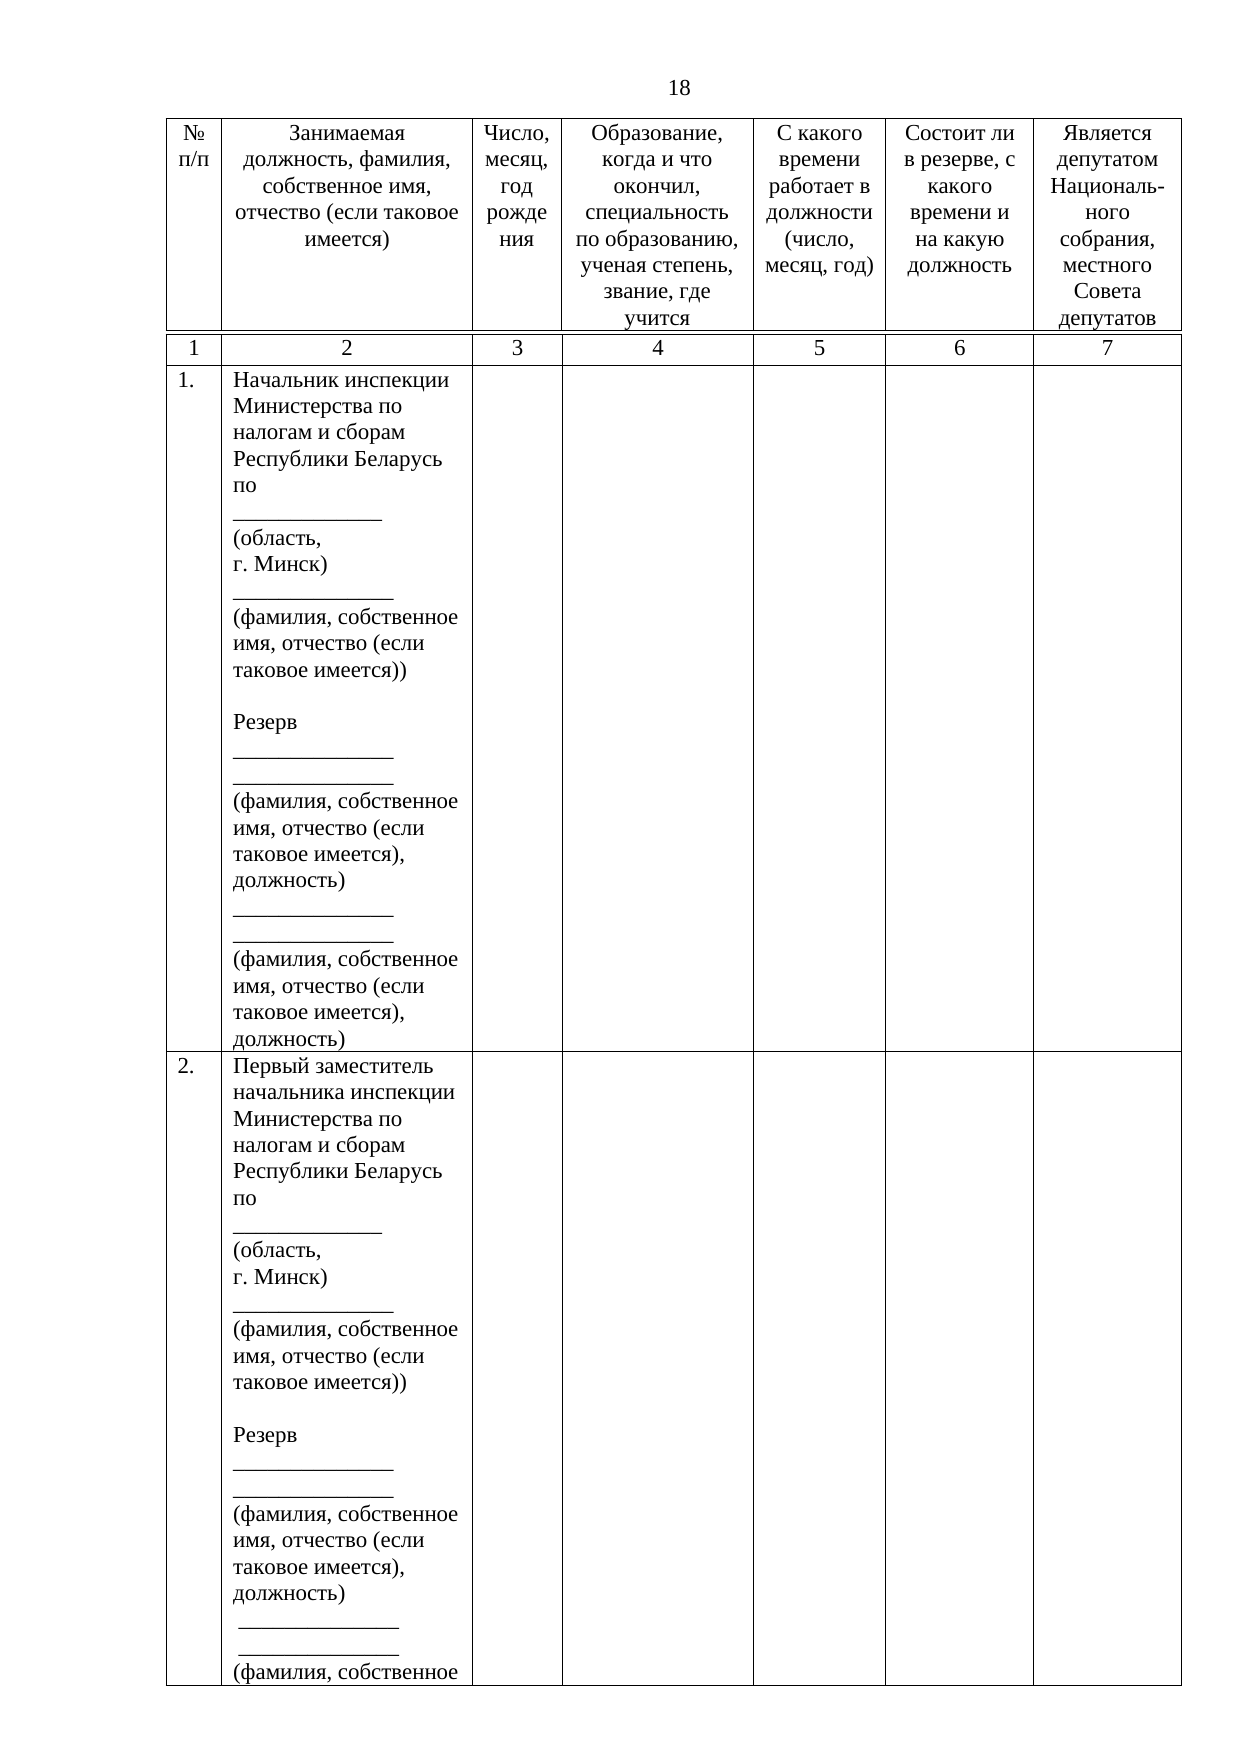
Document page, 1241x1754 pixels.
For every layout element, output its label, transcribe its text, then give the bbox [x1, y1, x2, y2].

table_cell [886, 1052, 1033, 1684]
table_header № п/п [167, 119, 221, 330]
table_header С какого времени работает в должности (число, месяц, год) [754, 119, 885, 330]
table_cell [563, 1052, 753, 1684]
table_cell [473, 1052, 562, 1684]
table_cell [1034, 366, 1181, 1051]
table_header 4 [563, 335, 753, 365]
table_cell [886, 366, 1033, 1051]
table_cell [1034, 1052, 1181, 1684]
table_cell [473, 366, 562, 1051]
table_cell 1. [167, 366, 221, 1051]
table_header Число, месяц, год рождения [473, 119, 561, 330]
table_header 1 [167, 335, 221, 365]
table_header 7 [1034, 335, 1181, 365]
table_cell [222, 1052, 472, 1684]
table_cell [754, 1052, 885, 1684]
table_header Занимаемая должность, фамилия, собственное имя, отчество (если таковое имеется) [222, 119, 472, 330]
table_cell 2. [167, 1052, 221, 1684]
table_header 6 [886, 335, 1033, 365]
table_header Образование, когда и что окончил, специальность по образованию, ученая степень, звание, где учится [562, 119, 753, 330]
table_cell [563, 366, 753, 1051]
table_header Состоит ли в резерве, с какого времени и на какую должность [886, 119, 1033, 330]
table_header Является депутатом Национального собрания, местного Совета депутатов [1034, 119, 1181, 330]
table_cell [754, 366, 885, 1051]
table_header 5 [754, 335, 885, 365]
table_header 3 [473, 335, 562, 365]
table_cell Начальник инспекции Министерства по налогам и сборам Республики Беларусь по _____________ (область, г. Минск) ______________ (фамилия, собственное имя, отчество (если таковое имеется)) Резерв ______________ ______________ (фамилия, собственное имя, отчество (если таковое имеется), должность) ______________ ______________ (фамилия, собственное имя, отчество (если таковое имеется), должность) [222, 366, 472, 1051]
table_header 2 [222, 335, 472, 365]
